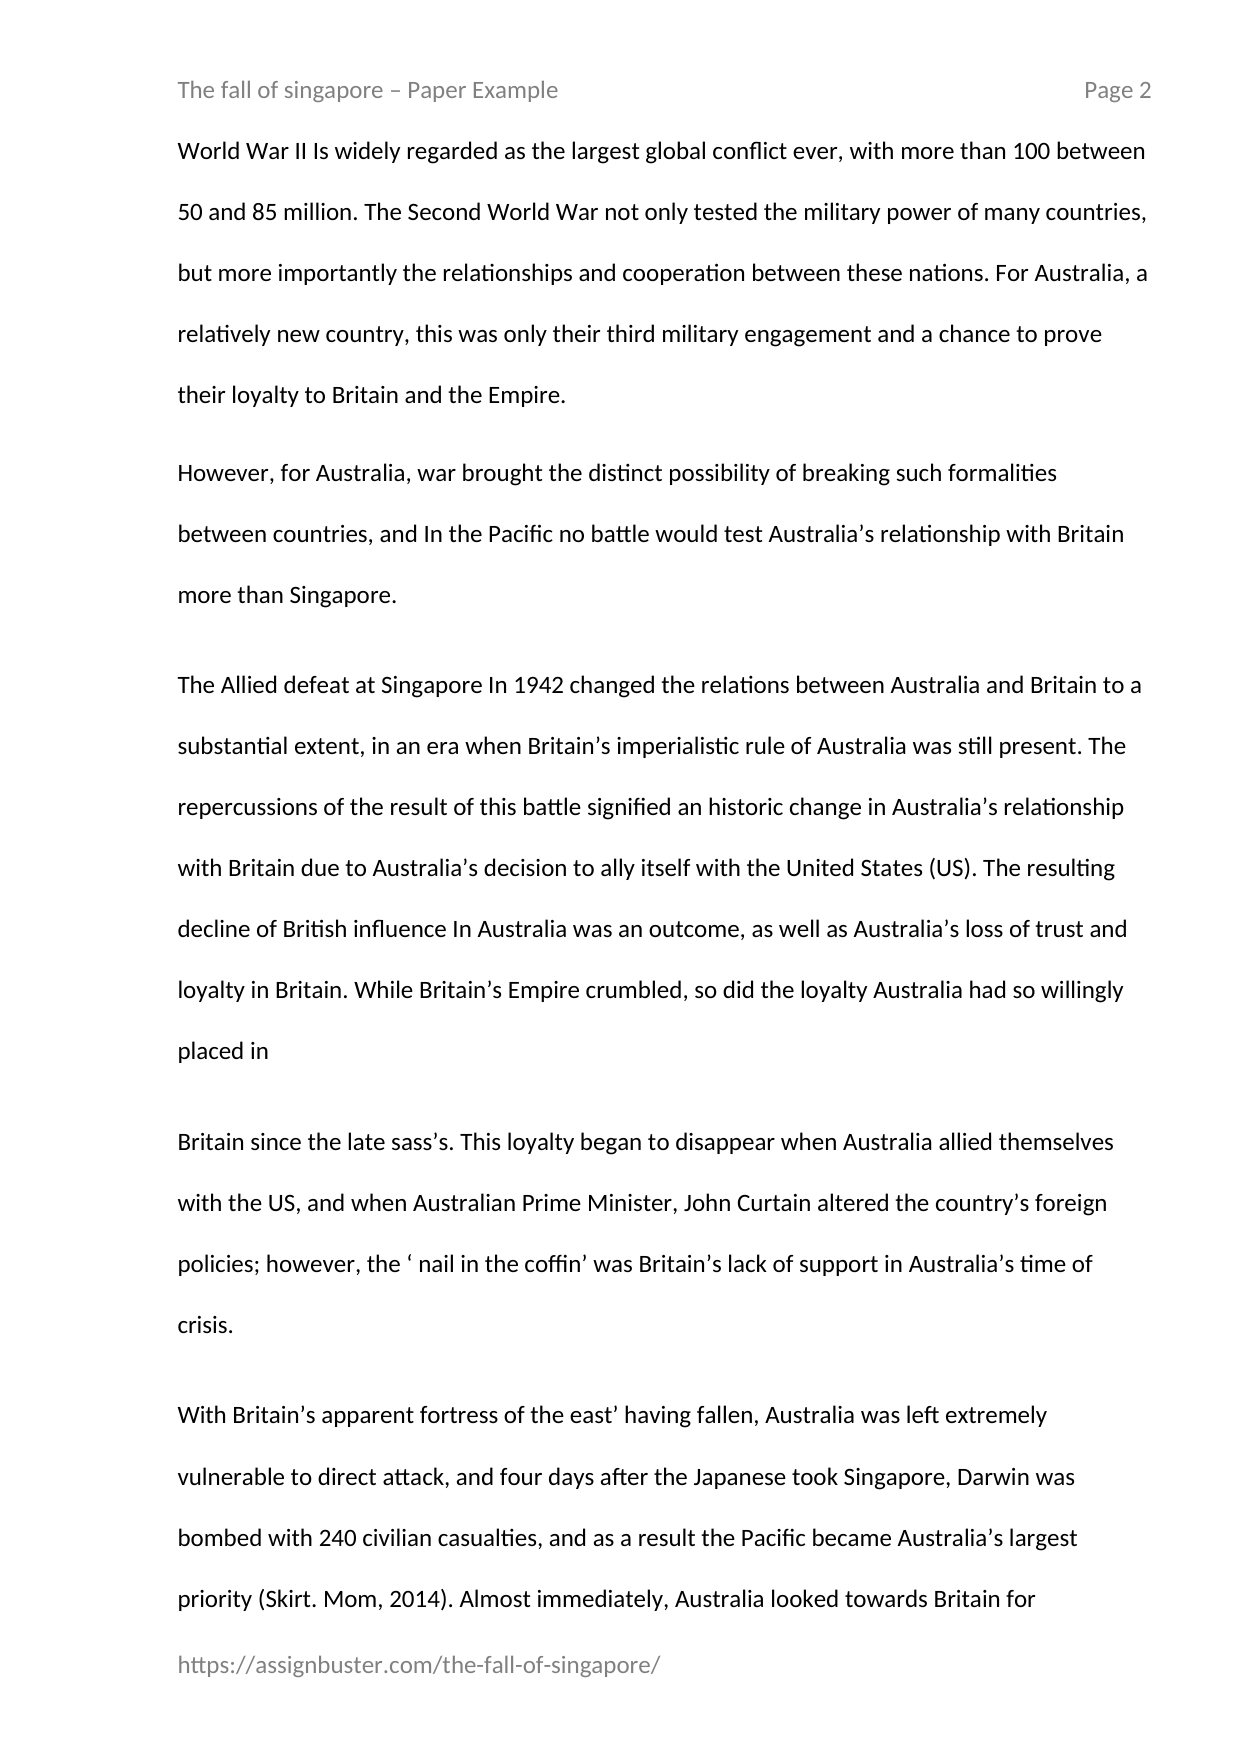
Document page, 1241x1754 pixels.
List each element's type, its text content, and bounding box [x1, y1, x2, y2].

text However, for Australia, war brought the distinct possibility of breaking such formalities between countries, and In the Pacific no battle would test Australia’s relationship with Britain more than Singapore. [177, 457, 1152, 609]
text World War II Is widely regarded as the largest global conflict ever, with more than 100 between 50 and 85 million. The Second World War not only tested the military power of many countries, but more importantly the relationships and cooperation between these nations. For Australia, a relatively new country, this was only their third military engagement and a chance to prove their loyalty to Britain and the Empire. [177, 135, 1152, 409]
text The Allied defeat at Singapore In 1942 changed the relations between Australia and Britain to a substantial extent, in an era when Britain’s imperialistic rule of Australia was still present. The repercussions of the result of this battle signified an historic change in Australia’s relationship with Britain due to Australia’s decision to ally itself with the United States (US). The resulting decline of British influence In Australia was an outcome, as well as Australia’s loss of trust and loyalty in Britain. While Britain’s Empire crumbled, so did the loyalty Australia had so willingly placed in [177, 669, 1152, 1066]
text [177, 1400, 1152, 1613]
text Britain since the late sass’s. This loyalty began to disappear when Australia allied themselves with the US, and when Australian Prime Minister, John Curtain altered the country’s foreign policies; however, the ‘ nail in the coffin’ was Britain’s lack of support in Australia’s time of crisis. [177, 1126, 1152, 1340]
